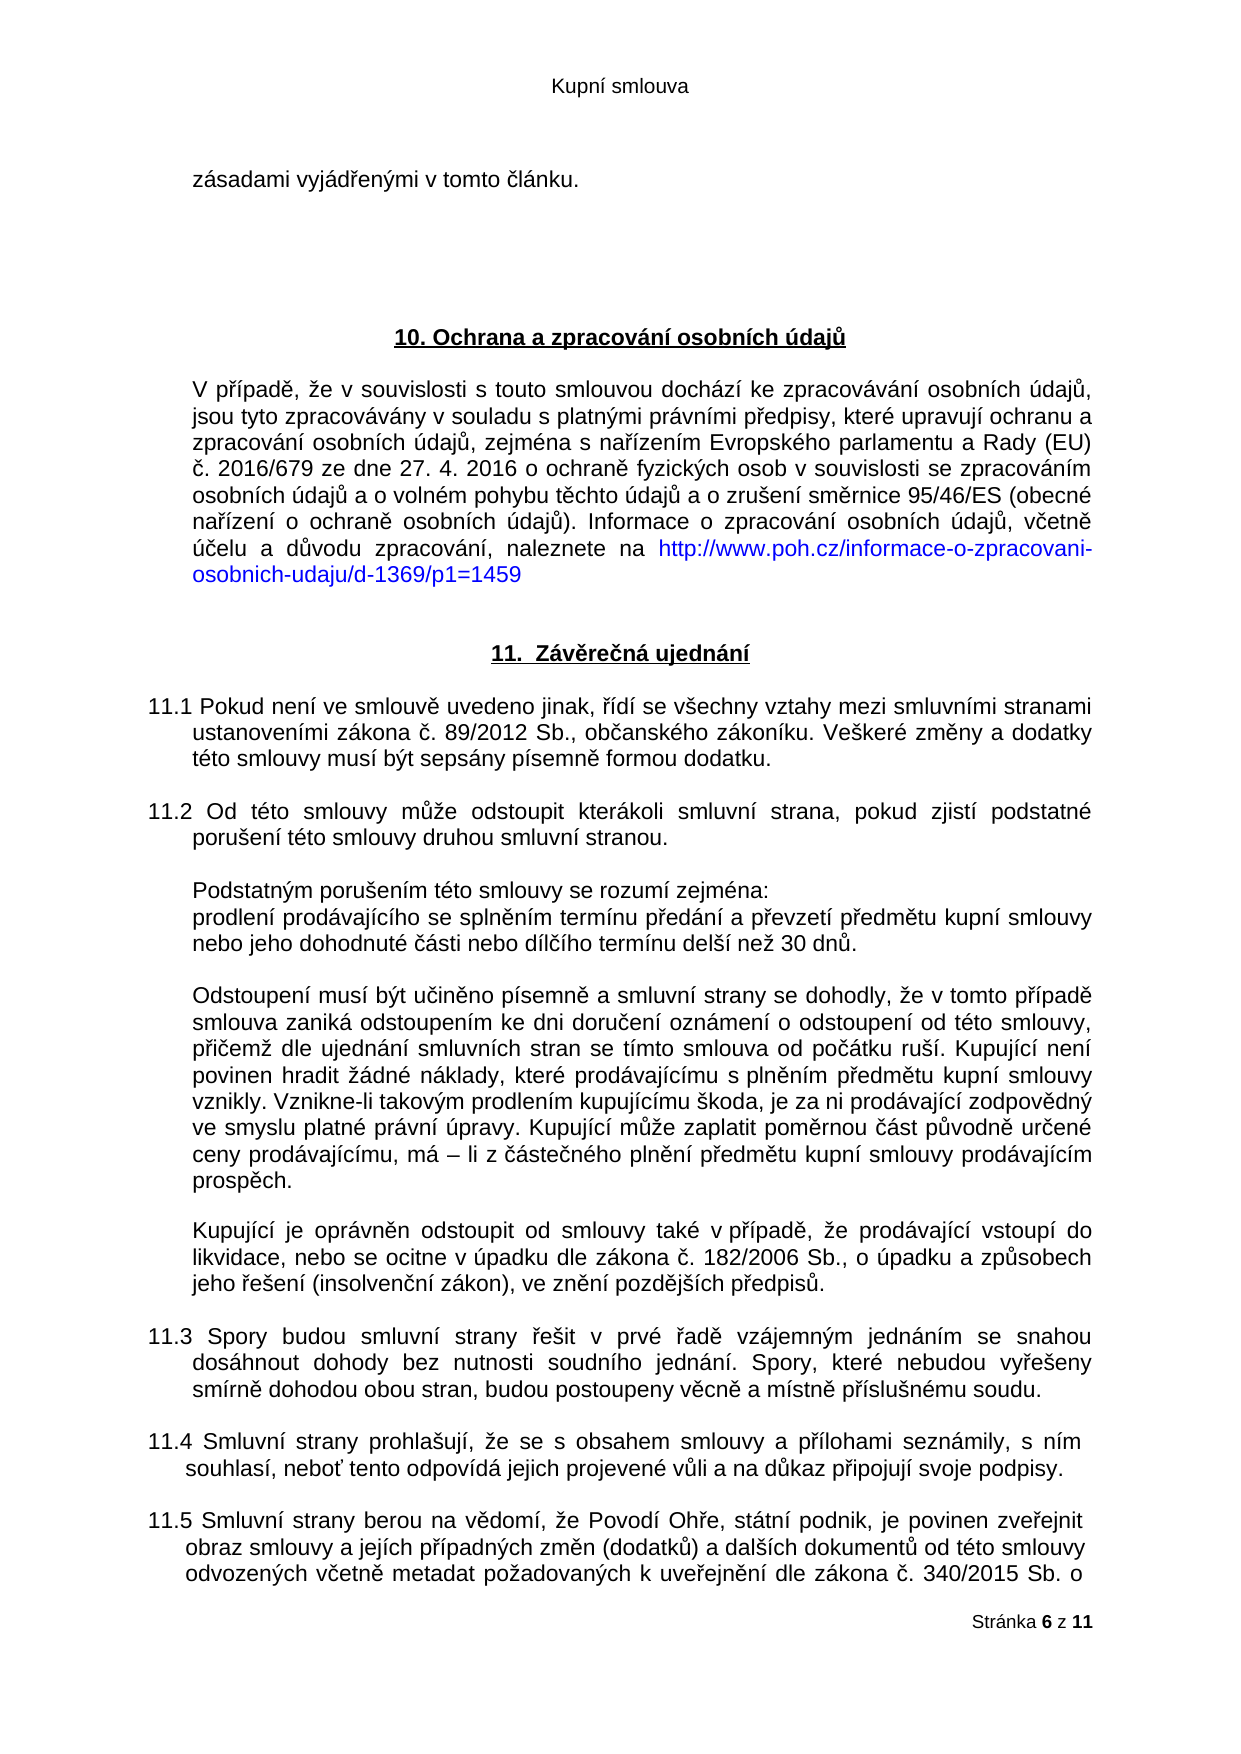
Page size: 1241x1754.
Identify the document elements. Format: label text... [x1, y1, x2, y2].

text 11.2 Od této smlouvy může odstoupit kterákoli smluvní strana, pokud zjistí podstatné porušení této smlouvy druhou smluvní stranou. [148, 798, 1092, 851]
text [148, 1507, 1092, 1586]
text Kupující je oprávněn odstoupit od smlouvy také v případě, že prodávající vstoupí do likvidace, nebo se ocitne v úpadku dle zákona č. 182/2006 Sb., o úpadku a způsobech jeho řešení (insolvenční zákon), ve znění pozdějších předpisů. [192, 1217, 1092, 1296]
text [148, 166, 1092, 192]
text 11.1 Pokud není ve smlouvě uvedeno jinak, řídí se všechny vztahy mezi smluvními stranami ustanoveními zákona č. 89/2012 Sb., občanského zákoníku. Veškeré změny a dodatky této smlouvy musí být sepsány písemně formou dodatku. [148, 693, 1092, 772]
text 11.3 Spory budou smluvní strany řešit v prvé řadě vzájemným jednáním se snahou dosáhnout dohody bez nutnosti soudního jednání. Spory, které nebudou vyřešeny smírně dohodou obou stran, budou postoupeny věcně a místně příslušnému soudu. [148, 1323, 1092, 1402]
text Podstatným porušením této smlouvy se rozumí zejména: [148, 877, 1092, 903]
text 11. Závěrečná ujednání [148, 640, 1092, 666]
text prodlení prodávajícího se splněním termínu předání a převzetí předmětu kupní smlouvy nebo jeho dohodnuté části nebo dílčího termínu delší než 30 dnů. [192, 903, 1092, 956]
text 10. Ochrana a zpracování osobních údajů [148, 324, 1092, 350]
text 11.4 Smluvní strany prohlašují, že se s obsahem smlouvy a přílohami seznámily, s ním souhlasí, neboť tento odpovídá jejich projevené vůli a na důkaz připojují svoje podpisy. [148, 1428, 1092, 1481]
text V případě, že v souvislosti s touto smlouvou dochází ke zpracovávání osobních údajů, jsou tyto zpracovávány v souladu s platnými právními předpisy, které upravují ochranu a zpracování osobních údajů, zejména s nařízením Evropského parlamentu a Rady (EU) č. 2016/679 ze dne 27. 4. 2016 o ochraně fyzických osob v souvislosti se zpracováním osobních údajů a o volném pohybu těchto údajů a o zrušení směrnice 95/46/ES (obecné nařízení o ochraně osobních údajů). Informace o zpracování osobních údajů, včetně účelu a důvodu zpracování, naleznete na http://www.poh.cz/informace-o-zpracovani-osobnich-udaju/d-1369/p1=1459 [192, 376, 1092, 587]
text Odstoupení musí být učiněno písemně a smluvní strany se dohodly, že v tomto případě smlouva zaniká odstoupením ke dni doručení oznámení o odstoupení od této smlouvy, přičemž dle ujednání smluvních stran se tímto smlouva od počátku ruší. Kupující není povinen hradit žádné náklady, které prodávajícímu s plněním předmětu kupní smlouvy vznikly. Vznikne-li takovým prodlením kupujícímu škoda, je za ni prodávající zodpovědný ve smyslu platné právní úpravy. Kupující může zaplatit poměrnou část původně určené ceny prodávajícímu, má – li z částečného plnění předmětu kupní smlouvy prodávajícím prospěch. [192, 982, 1092, 1193]
